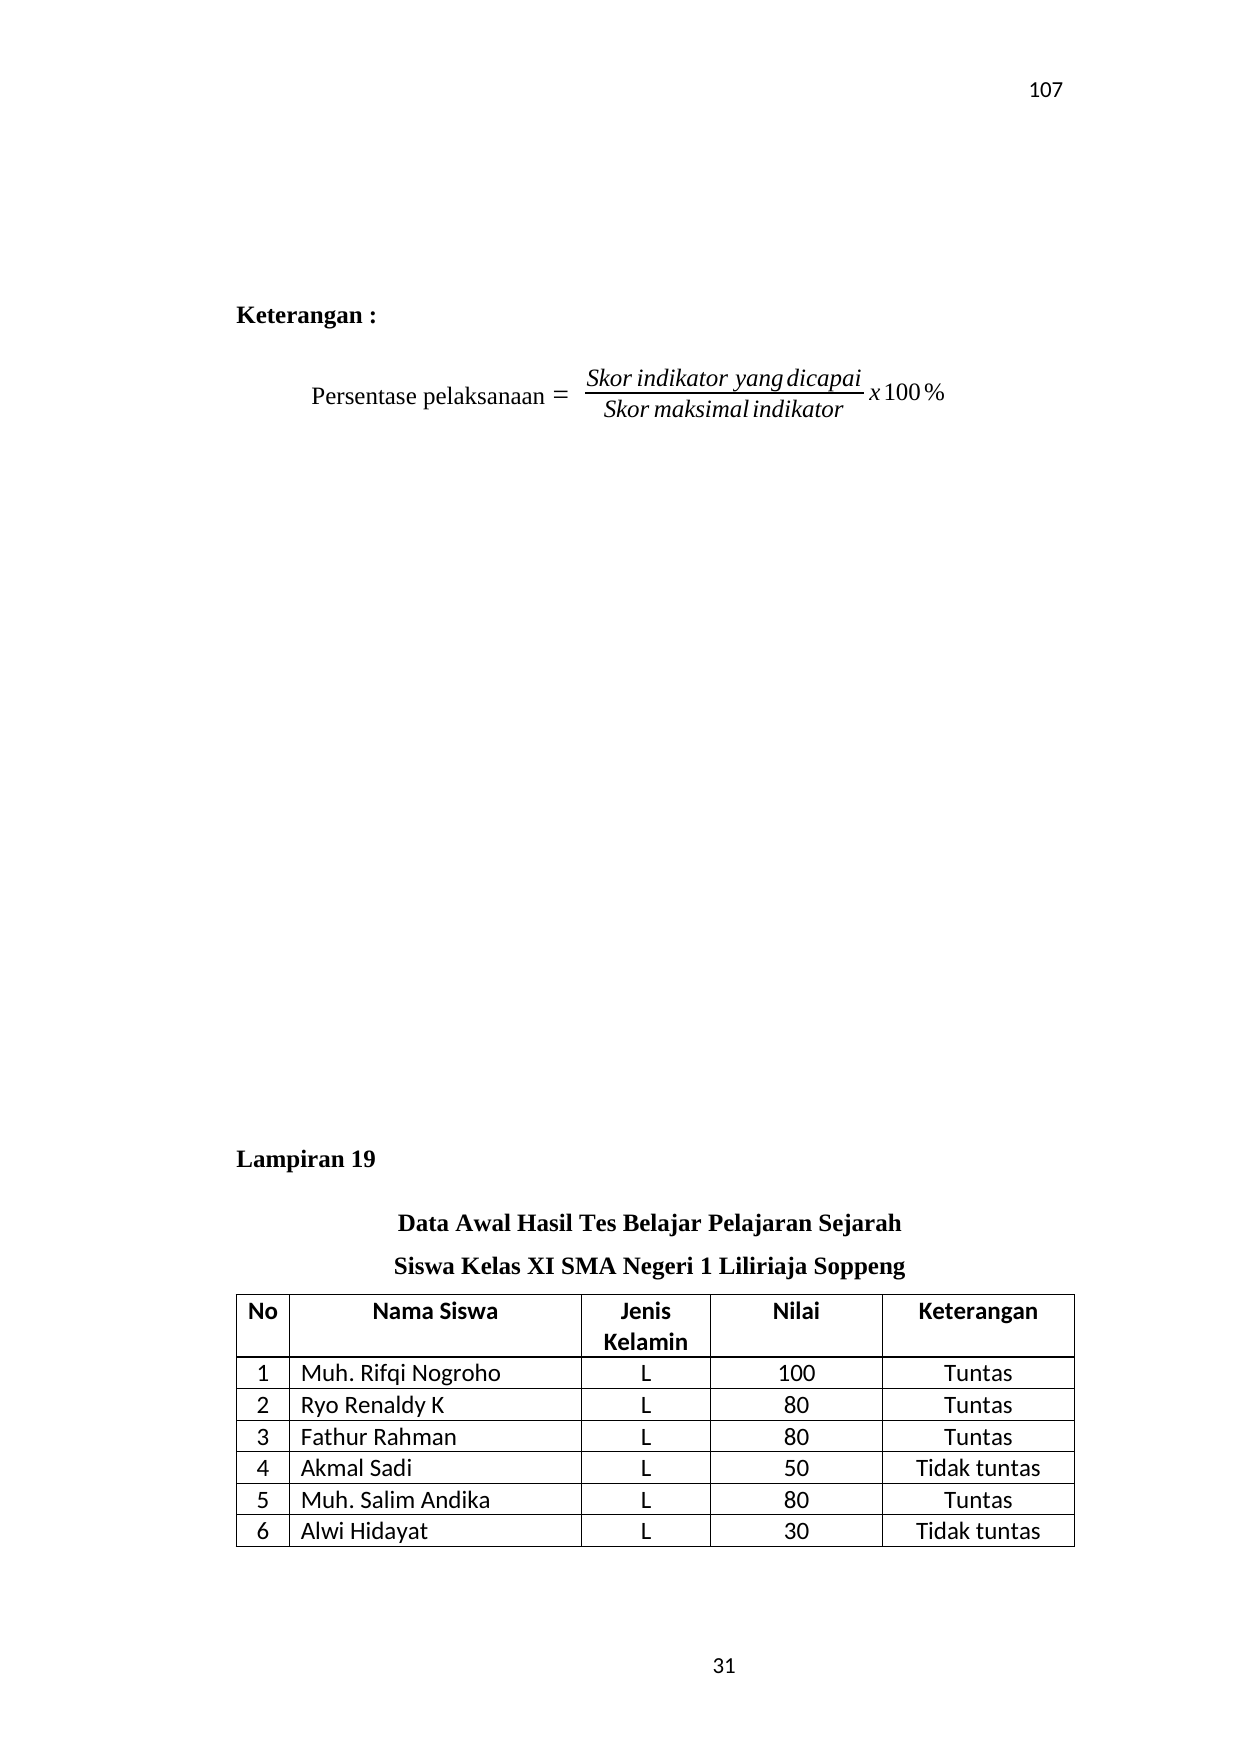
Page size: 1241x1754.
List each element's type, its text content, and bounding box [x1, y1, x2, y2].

table_cell 6 [237, 1515, 289, 1546]
table_cell 30 [711, 1515, 882, 1546]
table_cell 50 [711, 1452, 882, 1483]
table_cell 80 [711, 1484, 882, 1514]
table_cell Tuntas [883, 1484, 1074, 1514]
table_cell 3 [237, 1421, 289, 1451]
table_cell 80 [711, 1421, 882, 1451]
table_header Nama Siswa [290, 1295, 581, 1356]
table_cell L [582, 1389, 710, 1419]
table_cell Muh. Salim Andika [290, 1484, 581, 1514]
table_cell Fathur Rahman [290, 1421, 581, 1451]
text Lampiran 19 [236, 1144, 1063, 1173]
text Persentase pelaksanaan = [236, 364, 1063, 423]
text Data Awal Hasil Tes Belajar Pelajaran Sejarah [236, 1208, 1063, 1237]
table_cell Tidak tuntas [883, 1515, 1074, 1546]
table_header Jenis Kelamin [582, 1295, 710, 1356]
table_cell L [582, 1484, 710, 1514]
table_header No [237, 1295, 289, 1356]
table_cell 5 [237, 1484, 289, 1514]
table_cell 100 [711, 1358, 882, 1388]
table_cell L [582, 1421, 710, 1451]
text Siswa Kelas XI SMA Negeri 1 Liliriaja Soppeng [236, 1251, 1063, 1280]
table_cell 1 [237, 1358, 289, 1388]
table_cell 4 [237, 1452, 289, 1483]
table_cell Tuntas [883, 1389, 1074, 1419]
text Keterangan : [236, 300, 1063, 329]
table_header Nilai [711, 1295, 882, 1356]
table_cell Alwi Hidayat [290, 1515, 581, 1546]
table_cell Tuntas [883, 1421, 1074, 1451]
table_cell Akmal Sadi [290, 1452, 581, 1483]
table_cell Tidak tuntas [883, 1452, 1074, 1483]
table_cell Ryo Renaldy K [290, 1389, 581, 1419]
table_cell L [582, 1515, 710, 1546]
table_cell 80 [711, 1389, 882, 1419]
table_cell Tuntas [883, 1358, 1074, 1388]
table_cell 2 [237, 1389, 289, 1419]
table_cell Muh. Rifqi Nogroho [290, 1358, 581, 1388]
table_cell L [582, 1452, 710, 1483]
table_header Keterangan [883, 1295, 1074, 1356]
table_cell L [582, 1358, 710, 1388]
